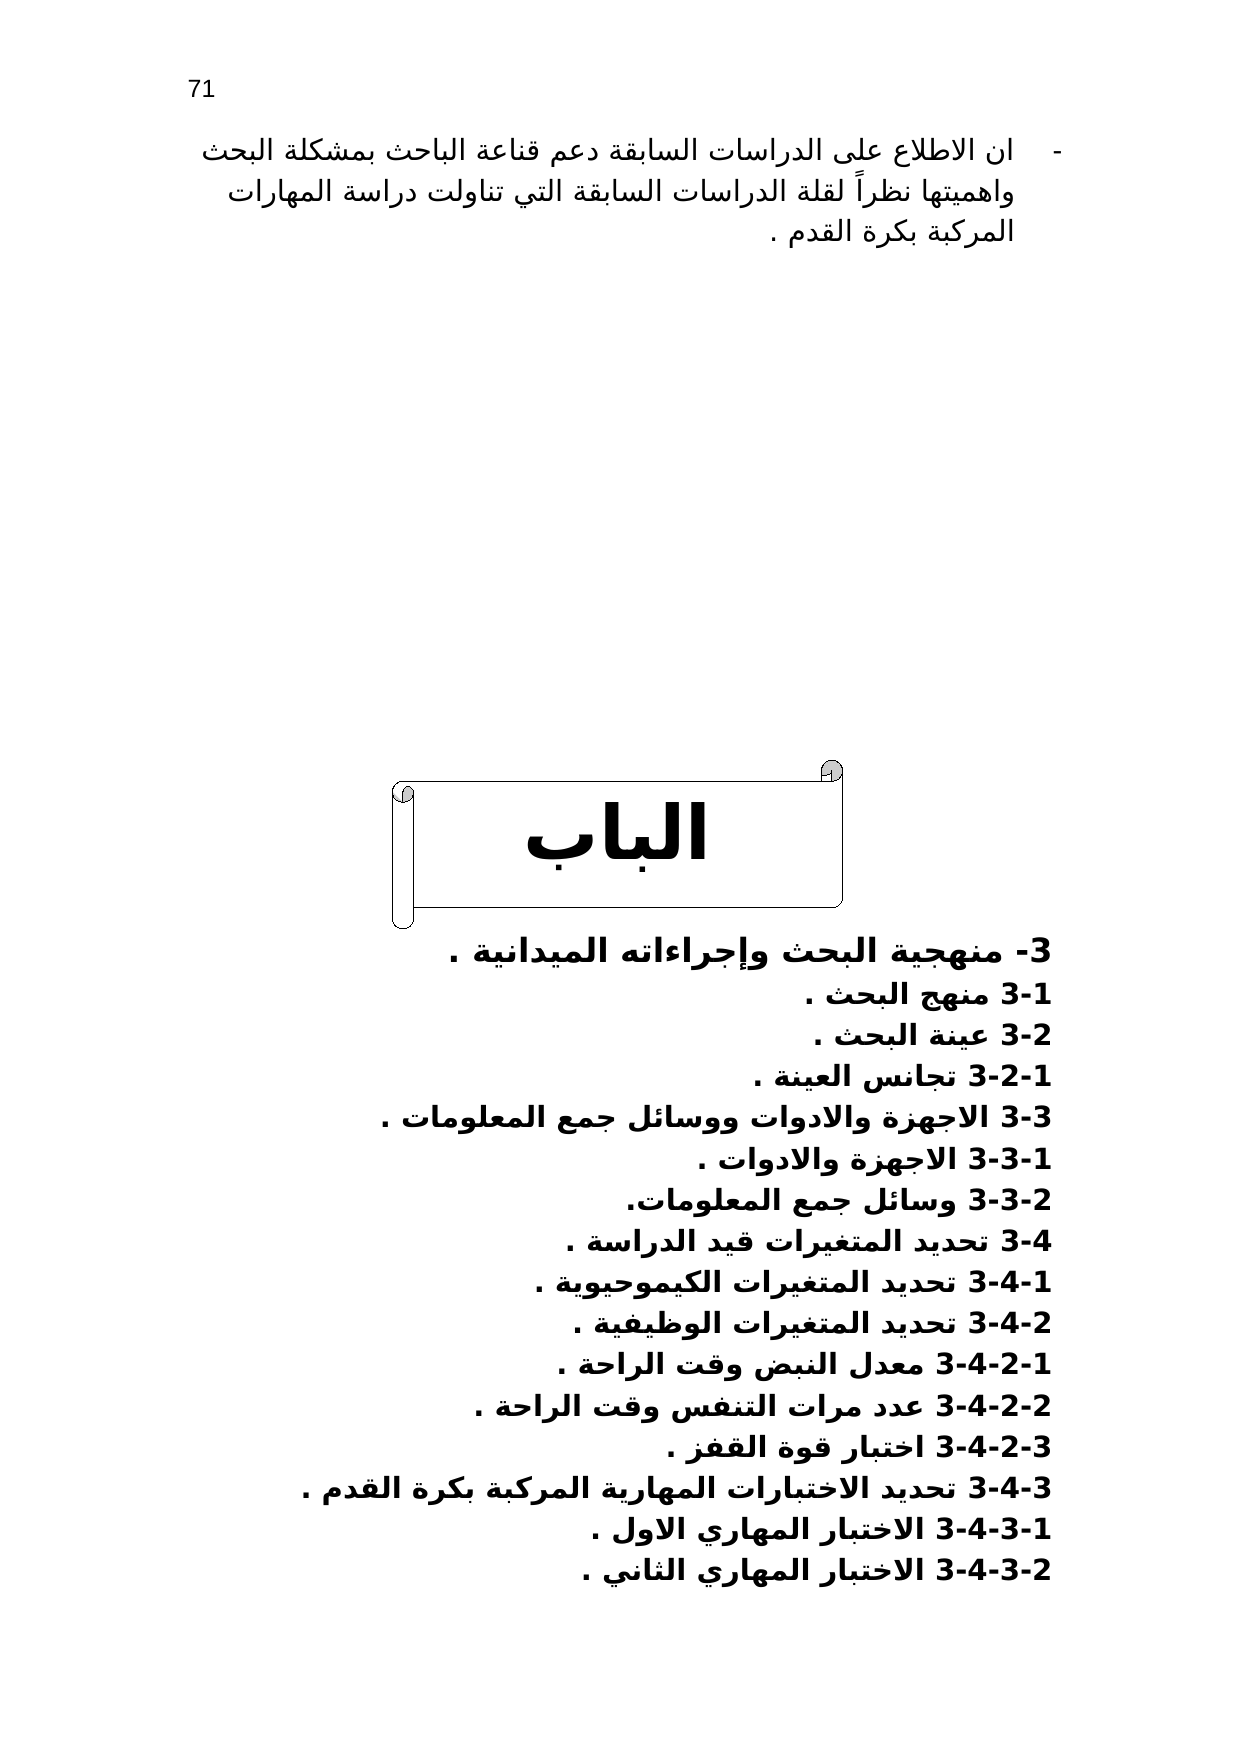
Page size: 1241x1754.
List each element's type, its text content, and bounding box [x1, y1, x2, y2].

text 3-4-2 تحديد المتغيرات الوظيفية . [782, 1317, 1053, 1338]
text 3-4-3-1 الاختبار المهاري الاول . [628, 1523, 792, 1543]
text 3-3-2 وسائل جمع المعلومات. [879, 1194, 1053, 1214]
text 3-4-2 تحديد المتغيرات الوظيفية . [696, 1317, 852, 1338]
text 3-2-1 تجانس العينة . [187, 1071, 1053, 1091]
text 3-3-2 وسائل جمع المعلومات. [708, 1194, 880, 1214]
list ان الاطلاع على الدراسات السابقة دعم قناعة الباحث بمشكلة البحث واهميتها نظراً لقلة الدراسات السابقة التي تناولت دراسة المهارات المركبة بكرة القدم . [187, 133, 1053, 249]
text 3-4-2-1 معدل النبض وقت الراحة . [861, 1358, 1053, 1379]
text 3-4-3-2 الاختبار المهاري الثاني . [765, 1564, 1053, 1584]
text 3-4-3 تحديد الاختبارات المهارية المركبة بكرة القدم . [671, 1482, 1053, 1502]
text 3-3 الاجهزة والادوات ووسائل جمع المعلومات . [640, 1112, 1053, 1132]
text 3-4-2 تحديد المتغيرات الوظيفية . [187, 1317, 704, 1338]
text 3-4-3-2 الاختبار المهاري الثاني . [187, 1564, 754, 1584]
text 3-3-2 وسائل جمع المعلومات. [187, 1194, 716, 1214]
text 3-2 عينة البحث . [187, 1029, 1053, 1050]
text 3-4-2-3 اختبار قوة القفز . [187, 1441, 749, 1461]
text 3-4-3 تحديد الاختبارات المهارية المركبة بكرة القدم . [441, 1482, 660, 1502]
text 3-4-3-1 الاختبار المهاري الاول . [187, 1523, 629, 1543]
text 3-3 الاجهزة والادوات ووسائل جمع المعلومات . [472, 1112, 645, 1132]
text 3-4-2-1 معدل النبض وقت الراحة . [637, 1358, 820, 1379]
text 3-4-2-1 معدل النبض وقت الراحة . [187, 1358, 647, 1379]
text 3-1 منهج البحث . [187, 988, 1053, 1008]
text 3-4-2-2 عدد مرات التنفس وقت الراحة . [555, 1400, 759, 1420]
text 3-3-1 الاجهزة والادوات . [187, 1153, 1053, 1173]
text 3-4-3 تحديد الاختبارات المهارية المركبة بكرة القدم . [187, 1482, 454, 1502]
text 3-4-2-3 اختبار قوة القفز . [698, 1441, 1053, 1461]
text 3-4 تحديد المتغيرات قيد الدراسة . [187, 1235, 884, 1255]
text 3-4 تحديد المتغيرات قيد الدراسة . [816, 1235, 1053, 1255]
text 3-4-2-2 عدد مرات التنفس وقت الراحة . [187, 1400, 564, 1420]
text 3-4-1 تحديد المتغيرات الكيموحيوية . [187, 1276, 691, 1297]
text 3-4-3-1 الاختبار المهاري الاول . [766, 1523, 1053, 1543]
text 3-3 الاجهزة والادوات ووسائل جمع المعلومات . [187, 1112, 480, 1132]
text 3- منهجية البحث وإجراءاته الميدانية . [187, 944, 1053, 967]
text 3-4-1 تحديد المتغيرات الكيموحيوية . [647, 1276, 852, 1297]
text 3-4-2-1 معدل النبض وقت الراحة . [771, 1358, 866, 1379]
text 3-4-1 تحديد المتغيرات الكيموحيوية . [782, 1276, 1053, 1297]
text 3-4-2-2 عدد مرات التنفس وقت الراحة . [689, 1400, 1053, 1420]
